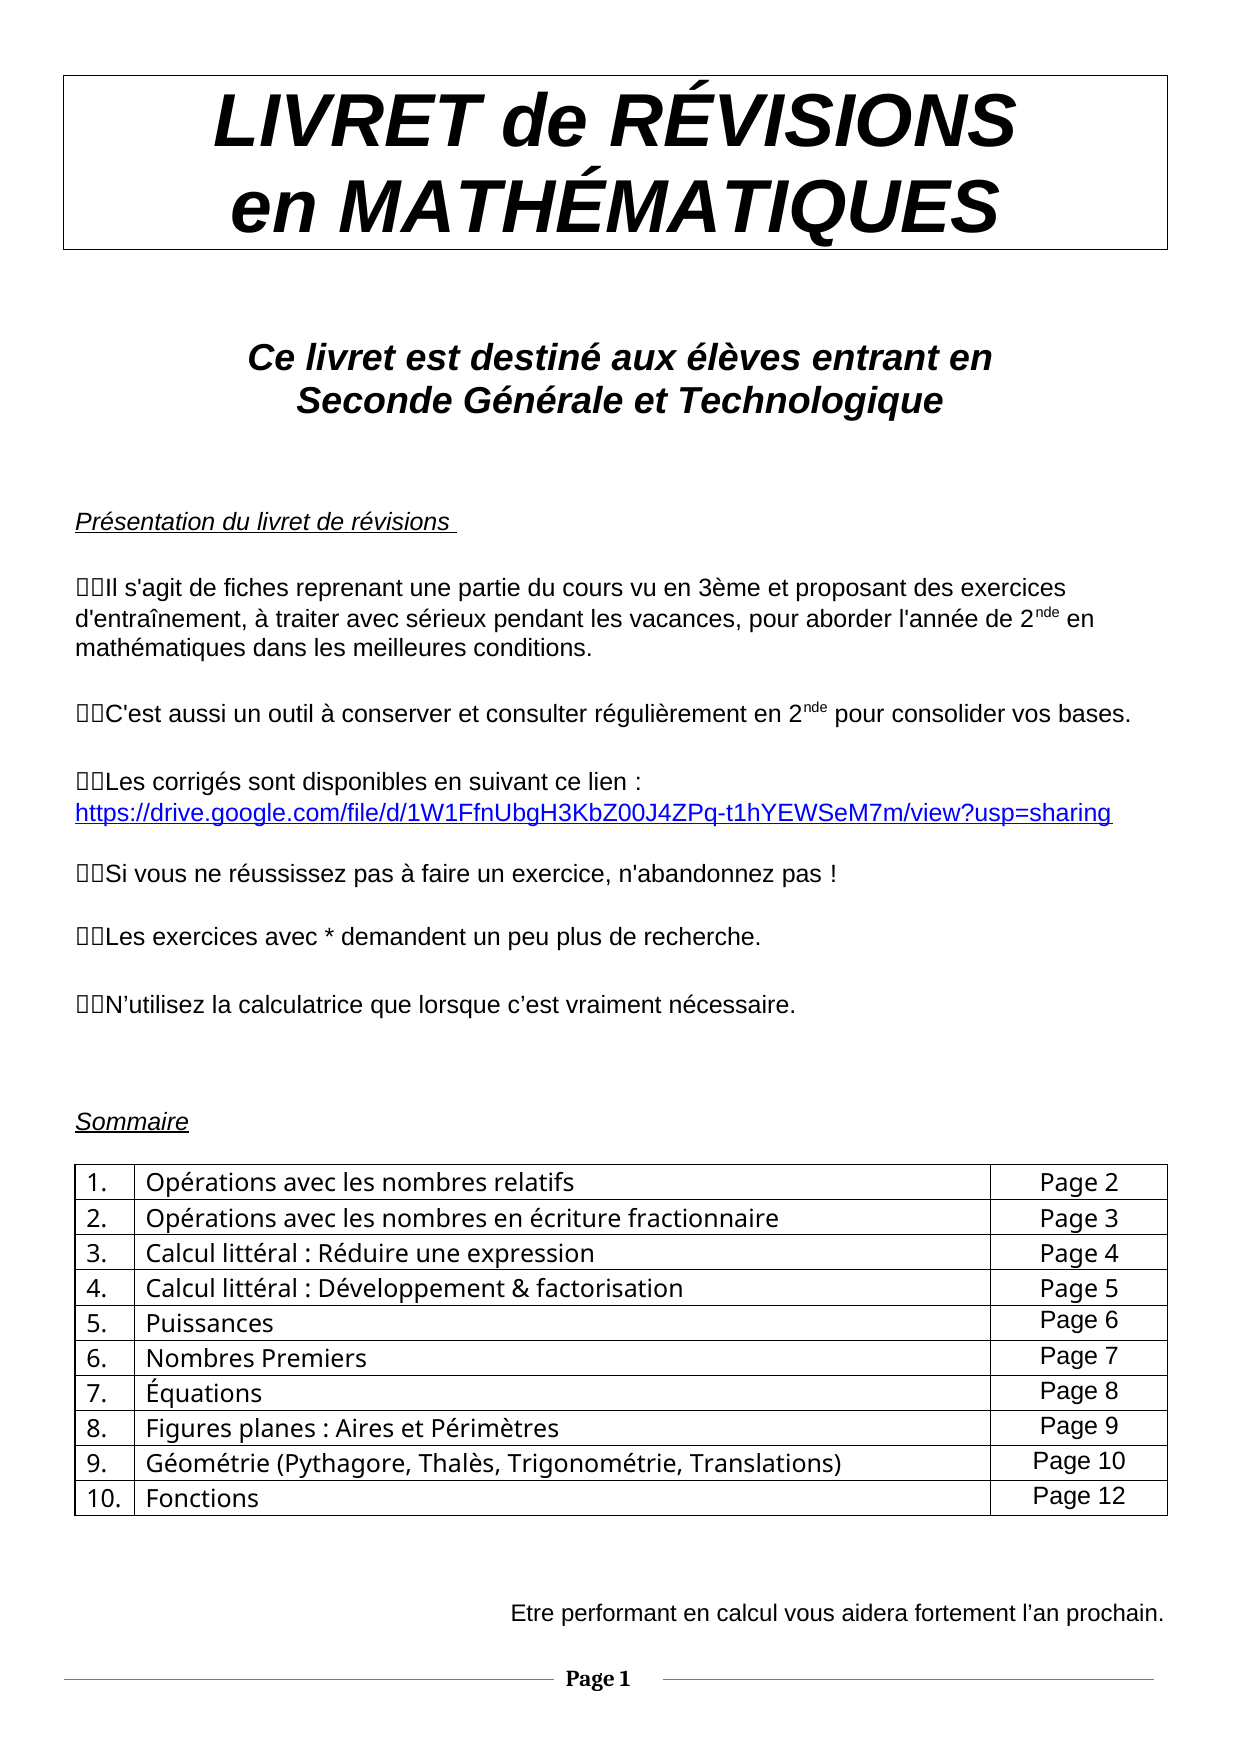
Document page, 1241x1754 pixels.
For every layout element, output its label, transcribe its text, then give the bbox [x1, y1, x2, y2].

text C'est aussi un outil à conserver et consulter régulièrement en 2nde pour consolider vos bases. [75, 696, 1165, 730]
text Les corrigés sont disponibles en suivant ce lien : https://drive.google.com/file/d/1W1FfnUbgH3KbZ00J4ZPq-t1hYEWSeM7m/view?usp=sharing [75, 764, 1165, 827]
table_cell Page 6 [991, 1306, 1167, 1339]
text Si vous ne réussissez pas à faire un exercice, n'abandonnez pas ! [75, 855, 1165, 889]
table_header 1. [76, 1165, 134, 1199]
table_cell 5. [76, 1306, 134, 1339]
table_cell Géométrie (Pythagore, Thalès, Trigonométrie, Translations) [135, 1446, 990, 1480]
table_cell Page 7 [991, 1341, 1167, 1375]
table_cell Nombres Premiers [135, 1341, 990, 1375]
table_cell Page 3 [991, 1200, 1167, 1234]
text N’utilisez la calculatrice que lorsque c’est vraiment nécessaire. [75, 986, 1165, 1020]
text Il s'agit de fiches reprenant une partie du cours vu en 3ème et proposant des exercices d'entraînement, à traiter avec sérieux pendant les vacances, pour aborder l'année de 2nde en mathématiques dans les meilleures conditions. [75, 570, 1165, 662]
table_cell Fonctions [135, 1481, 990, 1515]
table_cell Page 10 [991, 1446, 1167, 1480]
table_cell Page 4 [991, 1235, 1167, 1269]
table_cell Équations [135, 1376, 990, 1410]
text Ce livret est destiné aux élèves entrant en [75, 335, 1165, 378]
text Etre performant en calcul vous aidera fortement l’an prochain. [75, 1599, 1165, 1627]
table_header Page 2 [991, 1165, 1167, 1199]
table_cell 10. [76, 1481, 134, 1515]
table_cell 4. [76, 1270, 134, 1304]
table_cell 8. [76, 1411, 134, 1445]
table_cell Calcul littéral : Développement & factorisation [135, 1270, 990, 1304]
table_cell Opérations avec les nombres en écriture fractionnaire [135, 1200, 990, 1234]
table_cell Page 9 [991, 1411, 1167, 1445]
text Présentation du livret de révisions [75, 507, 1165, 536]
table_cell Page 8 [991, 1376, 1167, 1410]
table_cell Calcul littéral : Réduire une expression [135, 1235, 990, 1269]
table_header LIVRET de RÉVISIONS en MATHÉMATIQUES [64, 76, 1167, 248]
text Sommaire [75, 1107, 1165, 1135]
table_cell 2. [76, 1200, 134, 1234]
table_cell 9. [76, 1446, 134, 1480]
table_cell Figures planes : Aires et Périmètres [135, 1411, 990, 1445]
table_cell 6. [76, 1341, 134, 1375]
table_cell 7. [76, 1376, 134, 1410]
table_header Opérations avec les nombres relatifs [135, 1165, 990, 1199]
table_cell 3. [76, 1235, 134, 1269]
table_cell Page 5 [991, 1270, 1167, 1304]
text Les exercices avec * demandent un peu plus de recherche. [75, 918, 1165, 952]
table_cell Puissances [135, 1306, 990, 1339]
table_cell Page 12 [991, 1481, 1167, 1515]
text Seconde Générale et Technologique [75, 378, 1165, 421]
